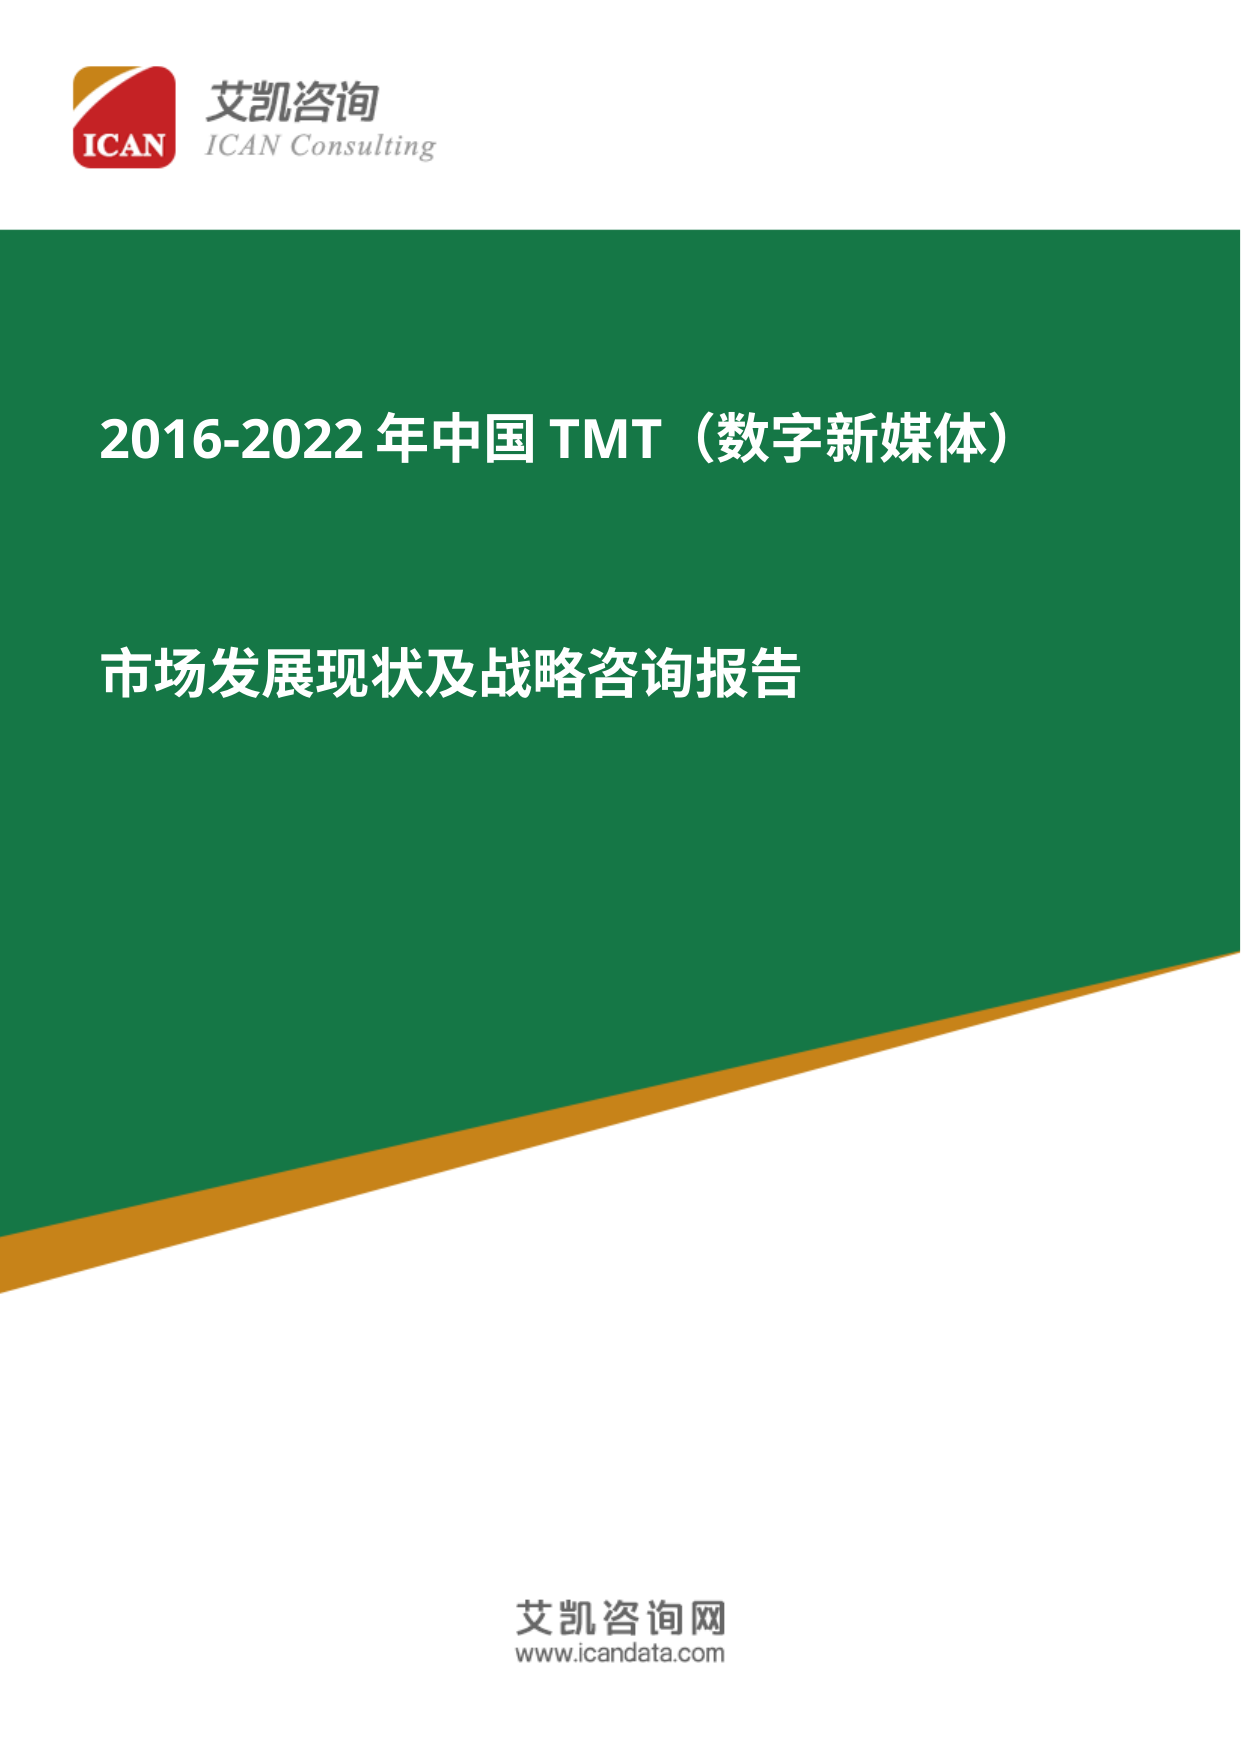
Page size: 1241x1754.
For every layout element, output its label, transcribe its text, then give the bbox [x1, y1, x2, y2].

subtitle 2016-2022年中国TMT（数字新媒体）市场发展现状及战略咨询报告 [99, 386, 1053, 718]
picture [0, 5, 1241, 1754]
